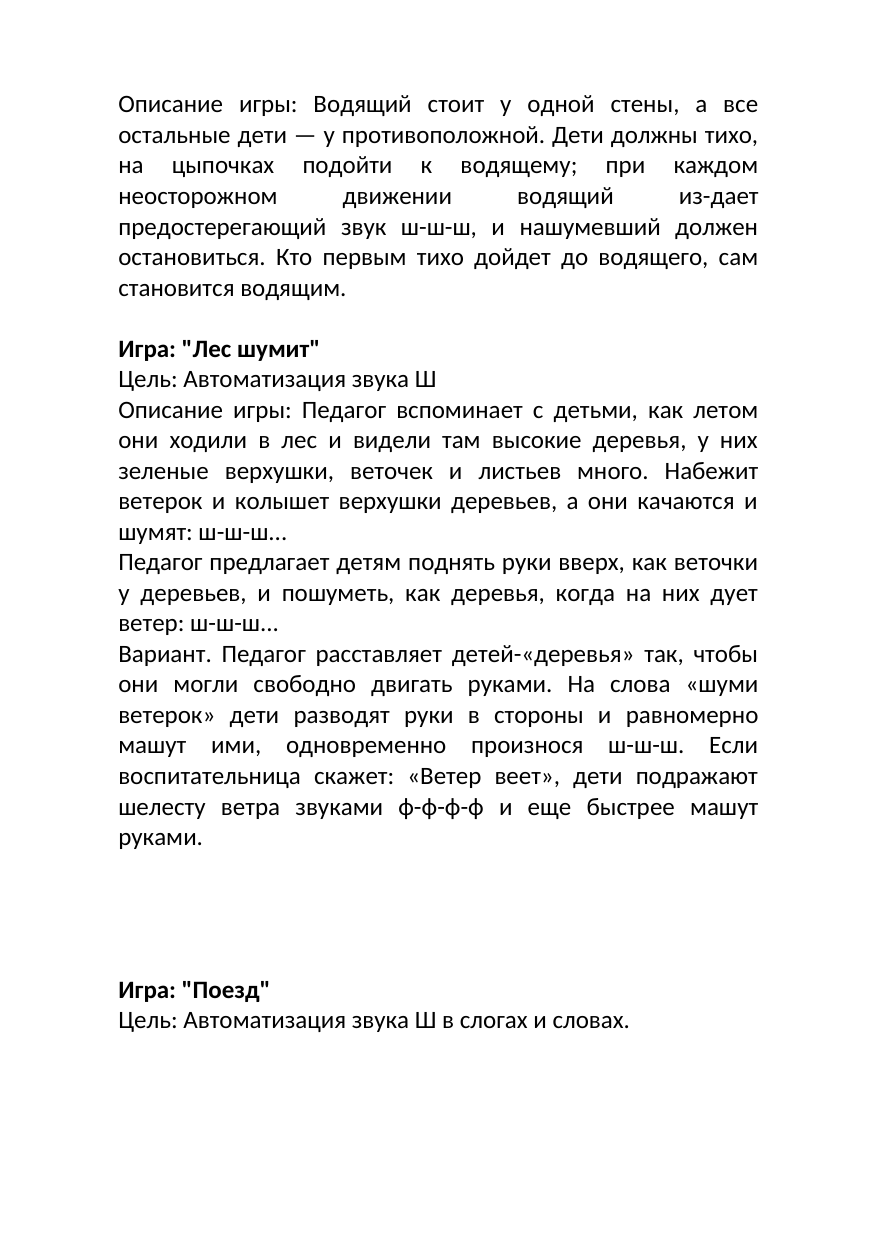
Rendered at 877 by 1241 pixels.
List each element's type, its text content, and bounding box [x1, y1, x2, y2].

text Описание игры: Водящий стоит у одной стены, а все остальные дети — у противоположной. Дети должны тихо, на цыпочках подойти к водящему; при каждом неосторожном движении водящий из-дает предостерегающий звук ш-ш-ш, и нашумевший должен остановиться. Кто первым тихо дойдет до водящего, сам становится водящим. [118, 89, 759, 302]
text Цель: Автоматизация звука Ш [118, 363, 759, 394]
text Педагог предлагает детям поднять руки вверх, как веточки у деревьев, и пошуметь, как деревья, когда на них дует ветер: ш-ш-ш... [118, 546, 759, 638]
text Цель: Автоматизация звука Ш в слогах и словах. [118, 1004, 759, 1035]
text Игра: "Поезд" [118, 974, 759, 1004]
text Игра: "Лес шумит" [118, 333, 759, 363]
text Вариант. Педагог расставляет детей-«деревья» так, чтобы они могли свободно двигать руками. На слова «шуми ветерок» дети разводят руки в стороны и равномерно машут ими, одновременно произнося ш-ш-ш. Если воспитательница скажет: «Ветер веет», дети подражают шелесту ветра звуками ф-ф-ф-ф и еще быстрее машут руками. [118, 638, 759, 852]
text Описание игры: Педагог вспоминает с детьми, как летом они ходили в лес и видели там высокие деревья, у них зеленые верхушки, веточек и листьев много. Набежит ветерок и колышет верхушки деревьев, а они качаются и шумят: ш-ш-ш... [118, 394, 759, 546]
